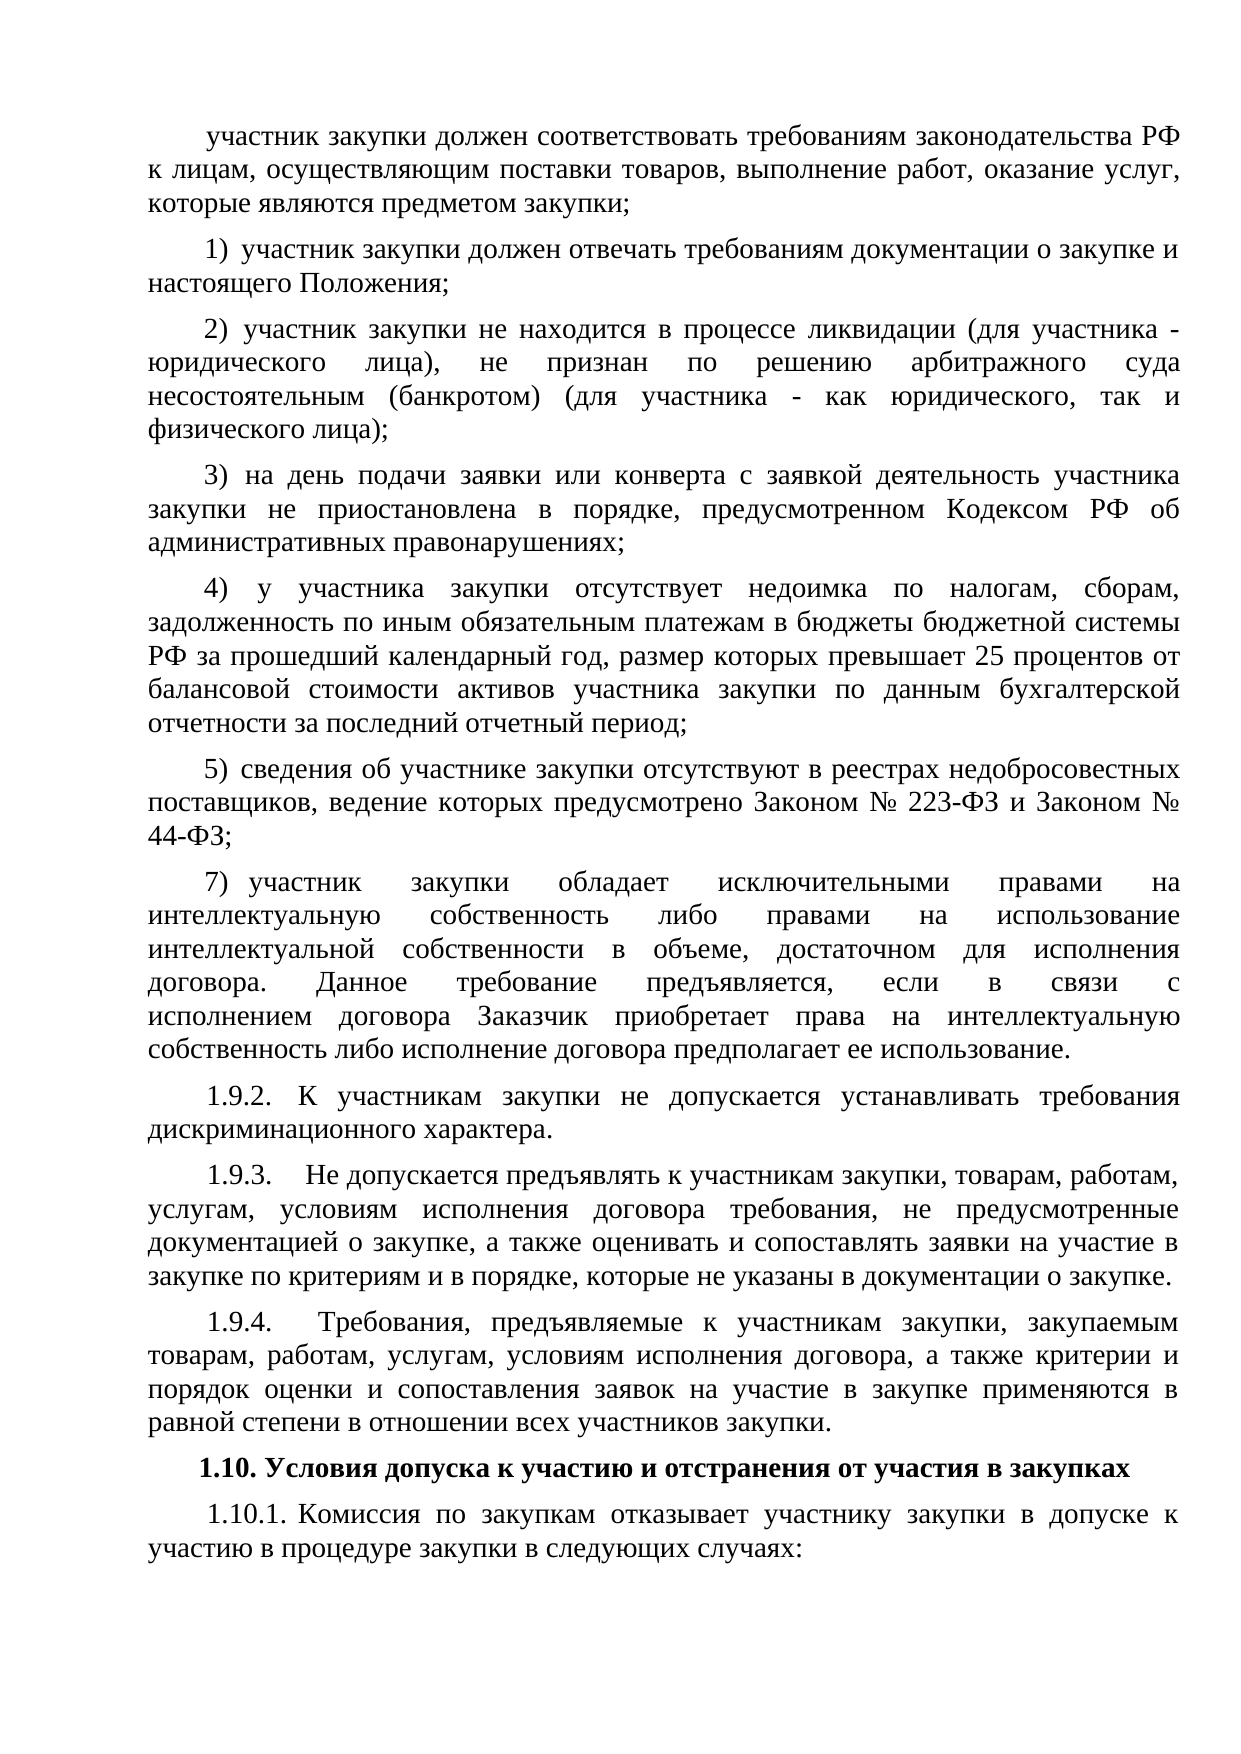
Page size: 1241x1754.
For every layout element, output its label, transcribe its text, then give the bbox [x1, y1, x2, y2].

list участник закупки должен отвечать требованиям документации о закупке и настоящего Положения; [148, 231, 1180, 298]
list на день подачи заявки или конверта с заявкой деятельность участника закупки не приостановлена в порядке, предусмотренном Кодексом РФ об административных правонарушениях; [148, 457, 1181, 558]
text 1.10. Условия допуска к участию и отстранения от участия в закупках [148, 1451, 1181, 1484]
text 1.9.2. К участникам закупки не допускается устанавливать требования дискриминационного характера. [148, 1078, 1181, 1145]
text участник закупки должен соответствовать требованиям законодательства РФ к лицам, осуществляющим поставки товаров, выполнение работ, оказание услуг, которые являются предметом закупки; [148, 118, 1181, 219]
list сведения об участнике закупки отсутствуют в реестрах недобросовестных поставщиков, ведение которых предусмотрено Законом № 223-ФЗ и Законом № 44-ФЗ; [148, 751, 1181, 851]
list Требования, предъявляемые к участникам закупки, закупаемым товарам, работам, услугам, условиям исполнения договора, а также критерии и порядок оценки и сопоставления заявок на участие в закупке применяются в равной степени в отношении всех участников закупки. [148, 1304, 1180, 1438]
text 1.10.1. Комиссия по закупкам отказывает участнику закупки в допуске к участию в процедуре закупки в следующих случаях: [148, 1497, 1179, 1564]
list у участника закупки отсутствует недоимка по налогам, сборам, задолженность по иным обязательным платежам в бюджеты бюджетной системы РФ за прошедший календарный год, размер которых превышает 25 процентов от балансовой стоимости активов участника закупки по данным бухгалтерской отчетности за последний отчетный период; [148, 571, 1181, 738]
list участник закупки не находится в процессе ликвидации (для участника - юридического лица), не признан по решению арбитражного суда несостоятельным (банкротом) (для участника - как юридического, так и физического лица); [148, 311, 1181, 445]
list Не допускается предъявлять к участникам закупки, товарам, работам, услугам, условиям исполнения договора требования, не предусмотренные документацией о закупке, а также оценивать и сопоставлять заявки на участие в закупке по критериям и в порядке, которые не указаны в документации о закупке. [148, 1157, 1180, 1291]
text 7) участник закупки обладает исключительными правами на интеллектуальную собственность либо правами на использование интеллектуальной собственности в объеме, достаточном для исполнения договора. Данное требование предъявляется, если в связи с исполнением договора Заказчик приобретает права на интеллектуальную собственность либо исполнение договора предполагает ее использование. [148, 864, 1181, 1065]
